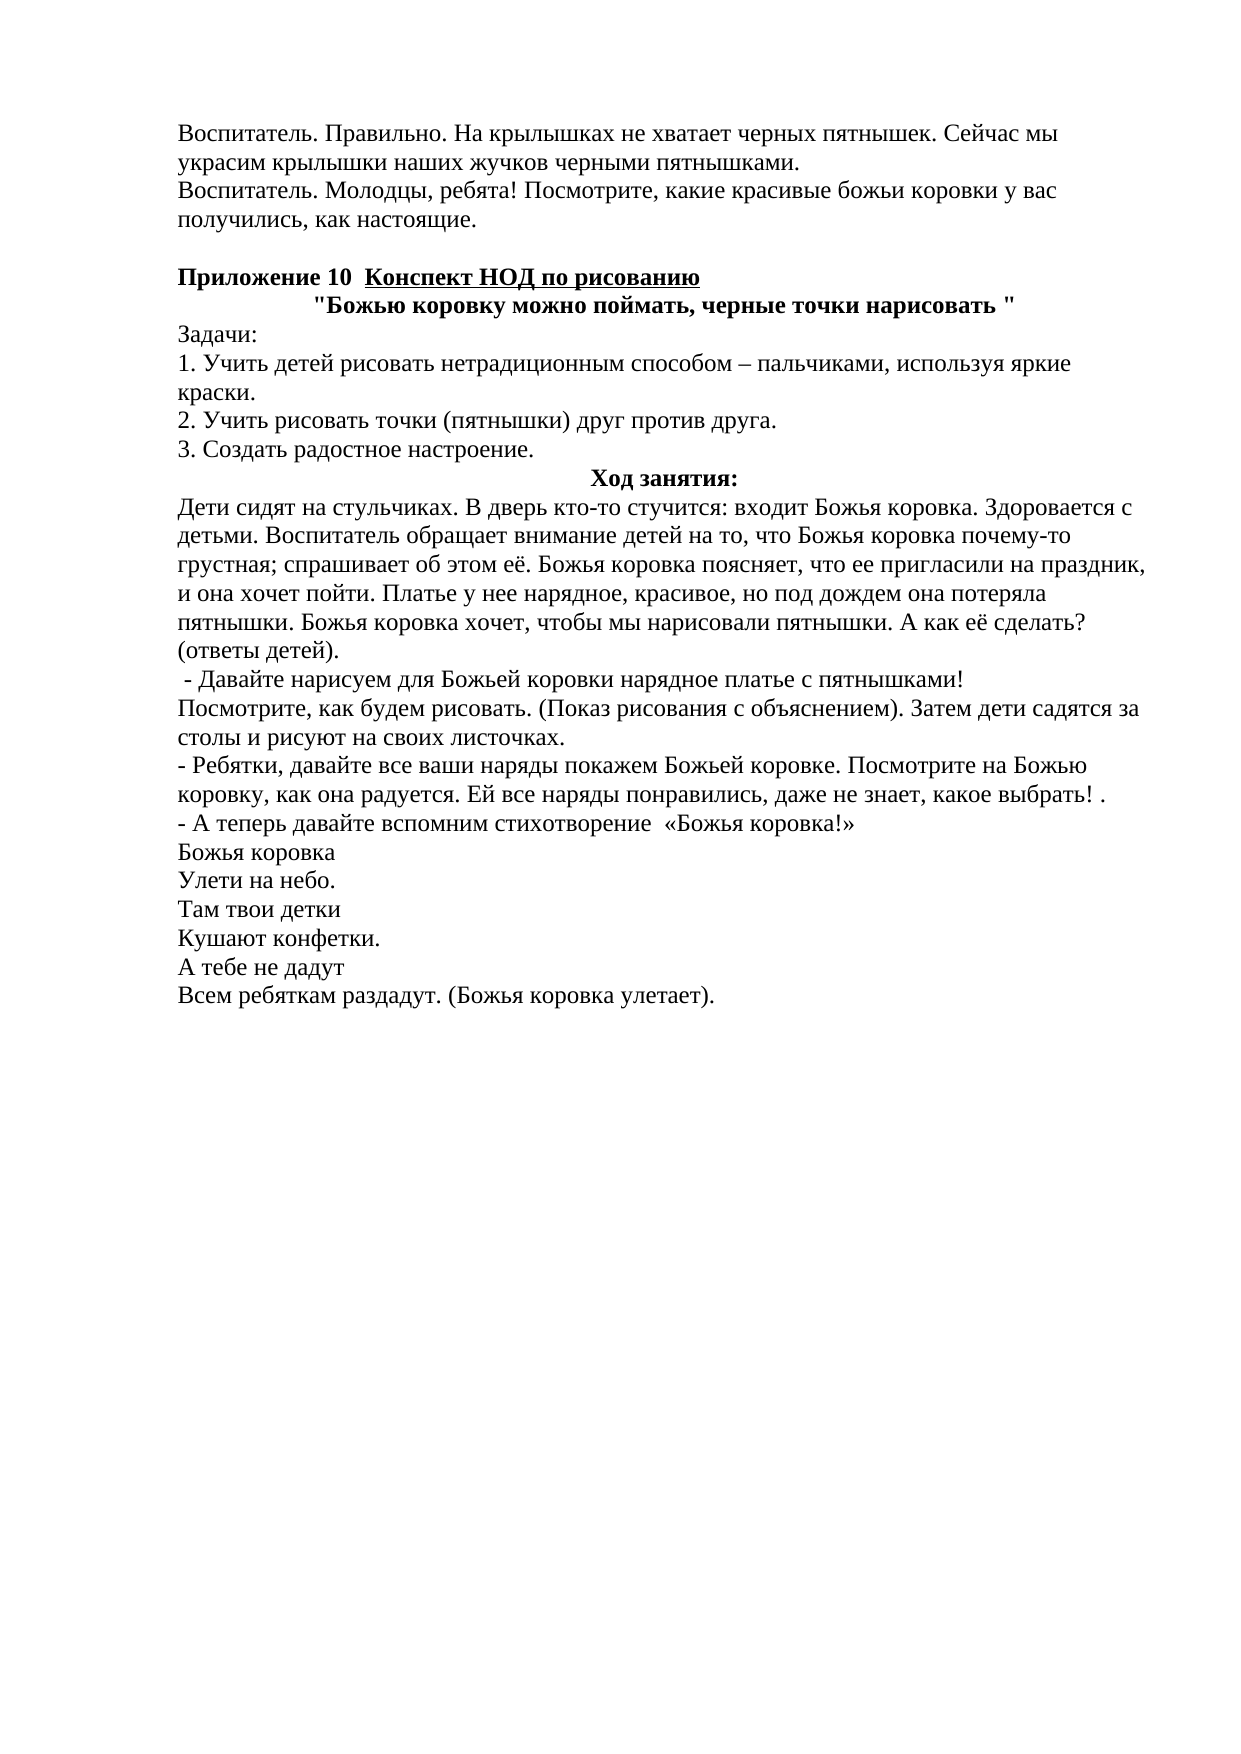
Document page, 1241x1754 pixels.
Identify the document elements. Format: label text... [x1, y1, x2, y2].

text Всем ребяткам раздадут. (Божья коровка улетает). [177, 981, 1152, 1009]
text "Божью коровку можно поймать, черные точки нарисовать " [177, 291, 1152, 319]
text Дети сидят на стульчиках. В дверь кто-то стучится: входит Божья коровка. Здоровается с детьми. Воспитатель обращает внимание детей на то, что Божья коровка почему-то грустная; спрашивает об этом её. Божья коровка поясняет, что ее пригласили на праздник, и она хочет пойти. Платье у нее нарядное, красивое, но под дождем она потеряла пятнышки. Божья коровка хочет, чтобы мы нарисовали пятнышки. А как её сделать? (ответы детей). [177, 492, 1152, 664]
text Божья коровка [177, 837, 1152, 866]
text Воспитатель. Молодцы, ребята! Посмотрите, какие красивые божьи коровки у вас получились, как настоящие. [177, 176, 1152, 233]
text Ход занятия: [177, 463, 1152, 492]
text Приложение 10 Конспект НОД по рисованию [177, 262, 1152, 291]
text - Давайте нарисуем для Божьей коровки нарядное платье с пятнышками! [177, 664, 1152, 693]
text 3. Создать радостное настроение. [177, 434, 1152, 463]
text Кушают конфетки. [177, 923, 1152, 952]
text А тебе не дадут [177, 952, 1152, 981]
text Воспитатель. Правильно. На крылышках не хватает черных пятнышек. Сейчас мы украсим крылышки наших жучков черными пятнышками. [177, 118, 1152, 176]
text - А теперь давайте вспомним стихотворение «Божья коровка!» [177, 808, 1152, 837]
text 2. Учить рисовать точки (пятнышки) друг против друга. [177, 406, 1152, 434]
text Улети на небо. [177, 866, 1152, 894]
text - Ребятки, давайте все ваши наряды покажем Божьей коровке. Посмотрите на Божью коровку, как она радуется. Ей все наряды понравились, даже не знает, какое выбрать! . [177, 751, 1152, 808]
text 1. Учить детей рисовать нетрадиционным способом – пальчиками, используя яркие краски. [177, 348, 1152, 406]
text Там твои детки [177, 894, 1152, 923]
text Посмотрите, как будем рисовать. (Показ рисования с объяснением). Затем дети садятся за столы и рисуют на своих листочках. [177, 693, 1152, 751]
text Задачи: [177, 319, 1152, 348]
